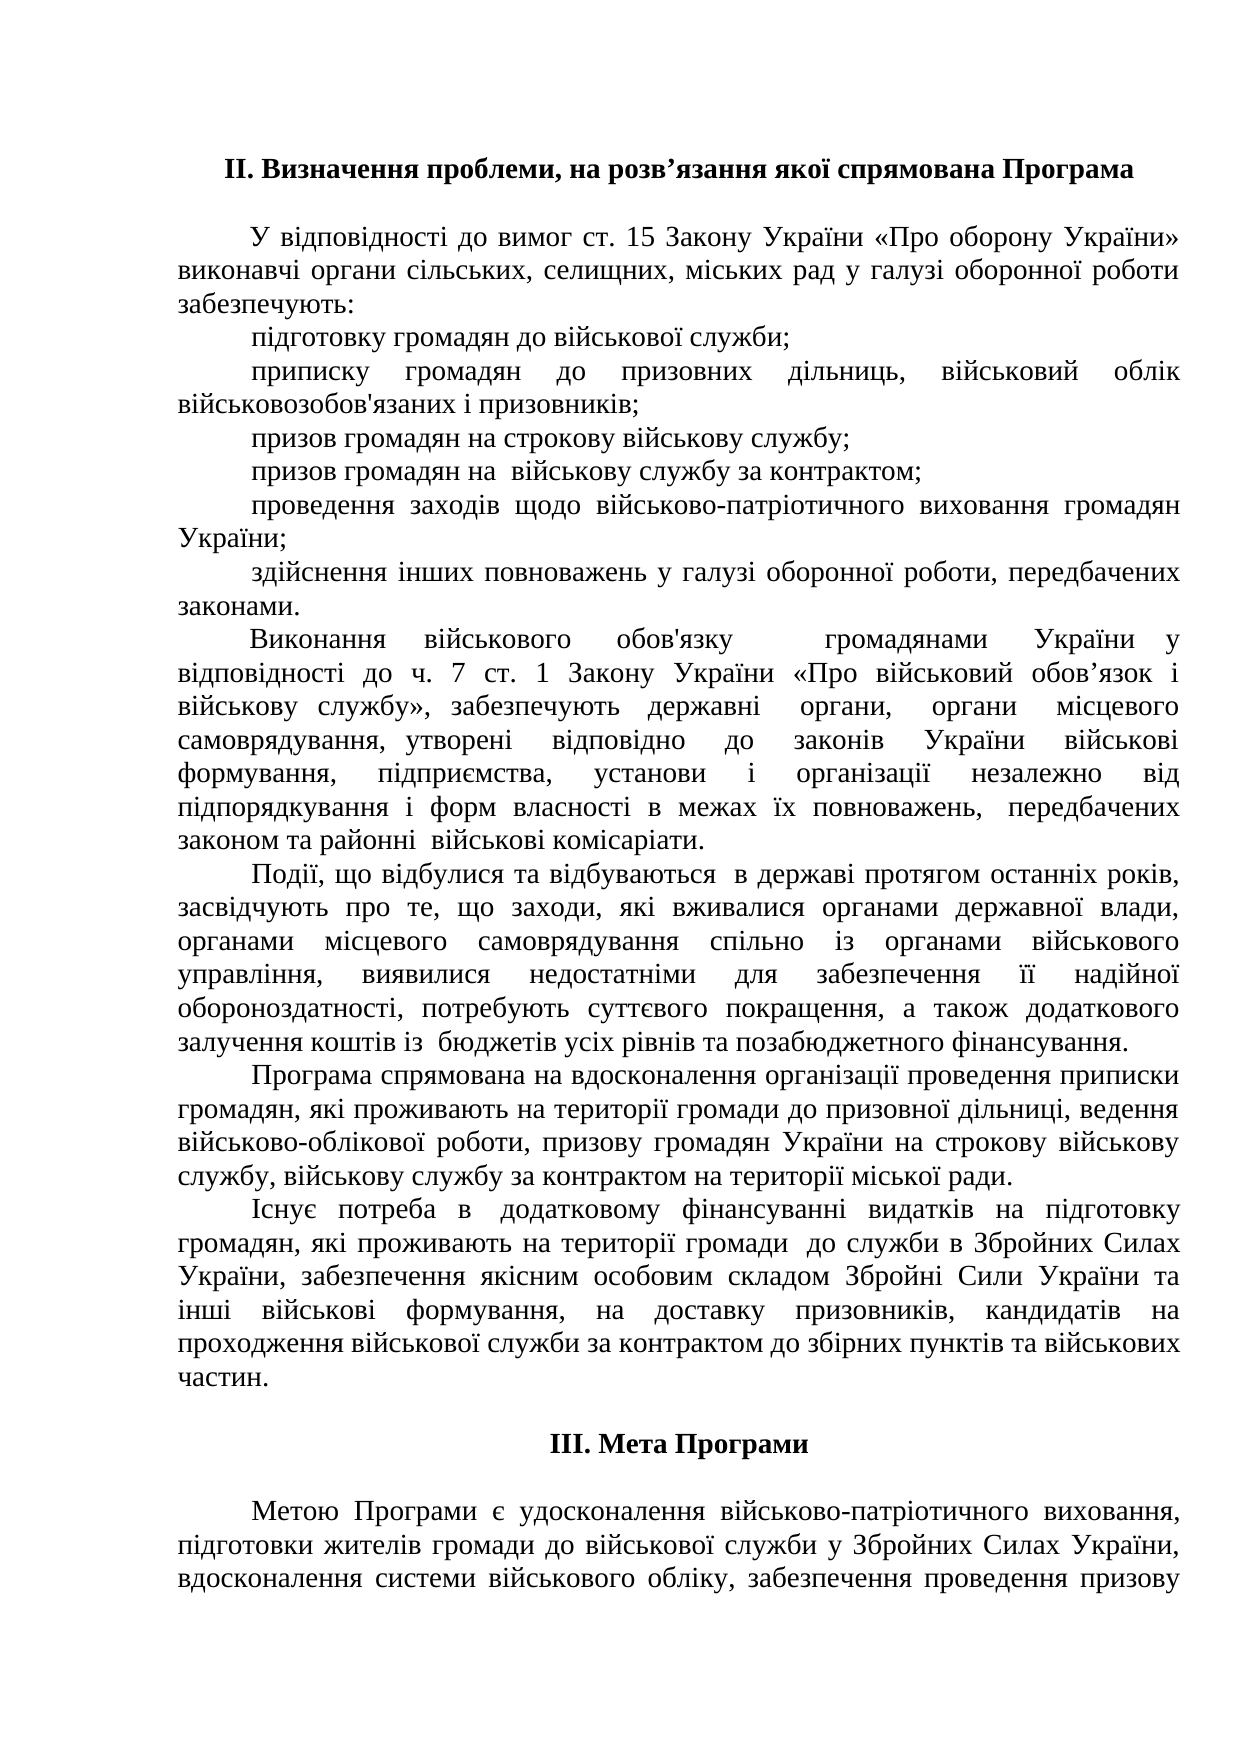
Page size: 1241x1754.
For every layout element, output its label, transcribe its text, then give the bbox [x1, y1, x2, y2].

text Програма спрямована на вдосконалення організації проведення приписки громадян, які проживають на території громади до призовної дільниці, ведення військово-облікової роботи, призову громадян України на строкову військову службу, військову службу за контрактом на території міської ради. [177, 1057, 1180, 1191]
text Існує потреба в додатковому фінансуванні видатків на підготовку громадян, які проживають на території громади до служби в Збройних Силах України, забезпечення якісним особовим складом Збройні Сили України та інші військові формування, на доставку призовників, кандидатів на проходження військової служби за контрактом до збірних пунктів та військових частин. [177, 1191, 1181, 1393]
text Виконання військового обов'язку громадянами України у відповідності до ч. 7 ст. 1 Закону України «Про військовий обов’язок і військову службу», забезпечують державні органи, органи місцевого самоврядування, утворені відповідно до законів України військові формування, підприємства, установи і організації незалежно від підпорядкування і форм власності в межах їх повноважень, передбачених законом та районні військові комісаріати. [177, 621, 1180, 856]
text У відповідності до вимог ст. 15 Закону України «Про оборону України» виконавчі органи сільських, селищних, міських рад у галузі оборонної роботи забезпечують: [177, 219, 1180, 319]
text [177, 1493, 1181, 1594]
text ІІІ. Мета Програми [177, 1426, 1181, 1460]
text Події, що відбулися та відбуваються в державі протягом останніх років, засвідчують про те, що заходи, які вживалися органами державної влади, органами місцевого самоврядування спільно із органами військового управління, виявилися недостатніми для забезпечення її надійної обороноздатності, потребують суттєвого покращення, а також додаткового залучення коштів із бюджетів усіх рівнів та позабюджетного фінансування. [177, 856, 1180, 1057]
text проведення заходів щодо військово-патріотичного виховання громадян України; [177, 487, 1181, 554]
text здійснення інших повноважень у галузі оборонної роботи, передбачених законами. [177, 554, 1181, 621]
text підготовку громадян до військової служби; [177, 319, 1181, 353]
text приписку громадян до призовних дільниць, військовий облік військовозобов'язаних і призовників; [177, 353, 1181, 420]
text призов громадян на строкову військову службу; [177, 420, 1181, 453]
text ІІ. Визначення проблеми, на розв’язання якої спрямована Програма [177, 152, 1181, 185]
text призов громадян на військову службу за контрактом; [177, 453, 1181, 487]
